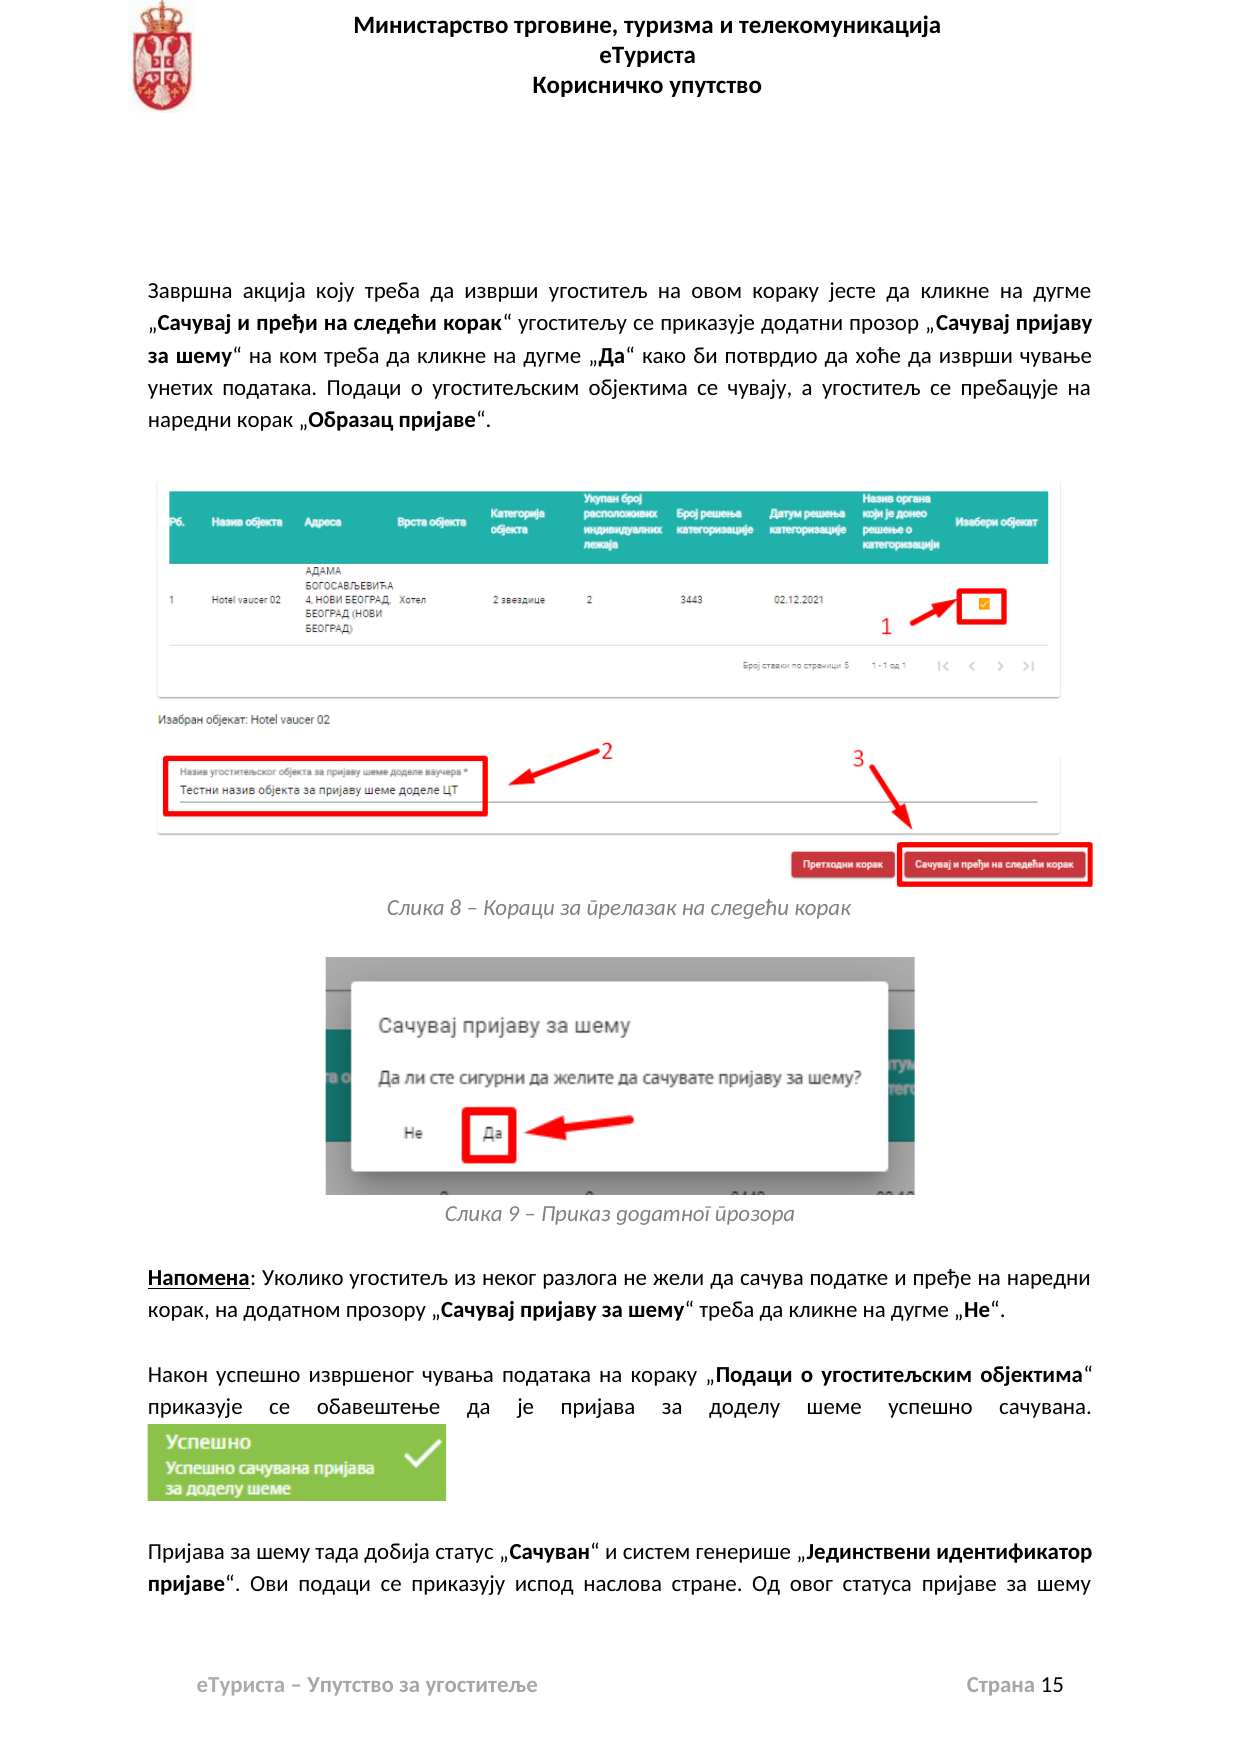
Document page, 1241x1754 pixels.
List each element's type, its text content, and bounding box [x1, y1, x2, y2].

picture [147, 1424, 447, 1501]
picture [147, 469, 1093, 889]
picture [325, 957, 915, 1195]
picture [128, 0, 195, 113]
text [148, 1537, 1093, 1597]
text Слика 9 – Приказ додатног прозора [148, 1199, 1093, 1227]
text Напомена: Уколико угоститељ из неког разлога не жели да сачува податке и пређе на наредни корак, на додатном прозору „Сачувај пријаву за шему“ треба да кликне на дугме „Не“. [148, 1263, 1093, 1324]
text Након успешно извршеног чувања података на кораку „Подаци о угоститељским објектима“ приказује се обавештење да је пријава за доделу шеме успешно сачувана. [148, 1360, 1093, 1501]
text Завршна акција коју треба да изврши угоститељ на овом кораку јесте да кликне на дугме „Сачувај и пређи на следећи корак“ угоститељу се приказује додатни прозор „Сачувај пријаву за шему“ на ком треба да кликне на дугме „Да“ како би потврдио да хоће да изврши чување унетих података. Подаци о угоститељским објектима се чувају, а угоститељ се пребацује на наредни корак „Образац пријаве“. [148, 276, 1093, 433]
text Слика 8 – Кораци за прелазак на следећи корак [148, 893, 1093, 921]
